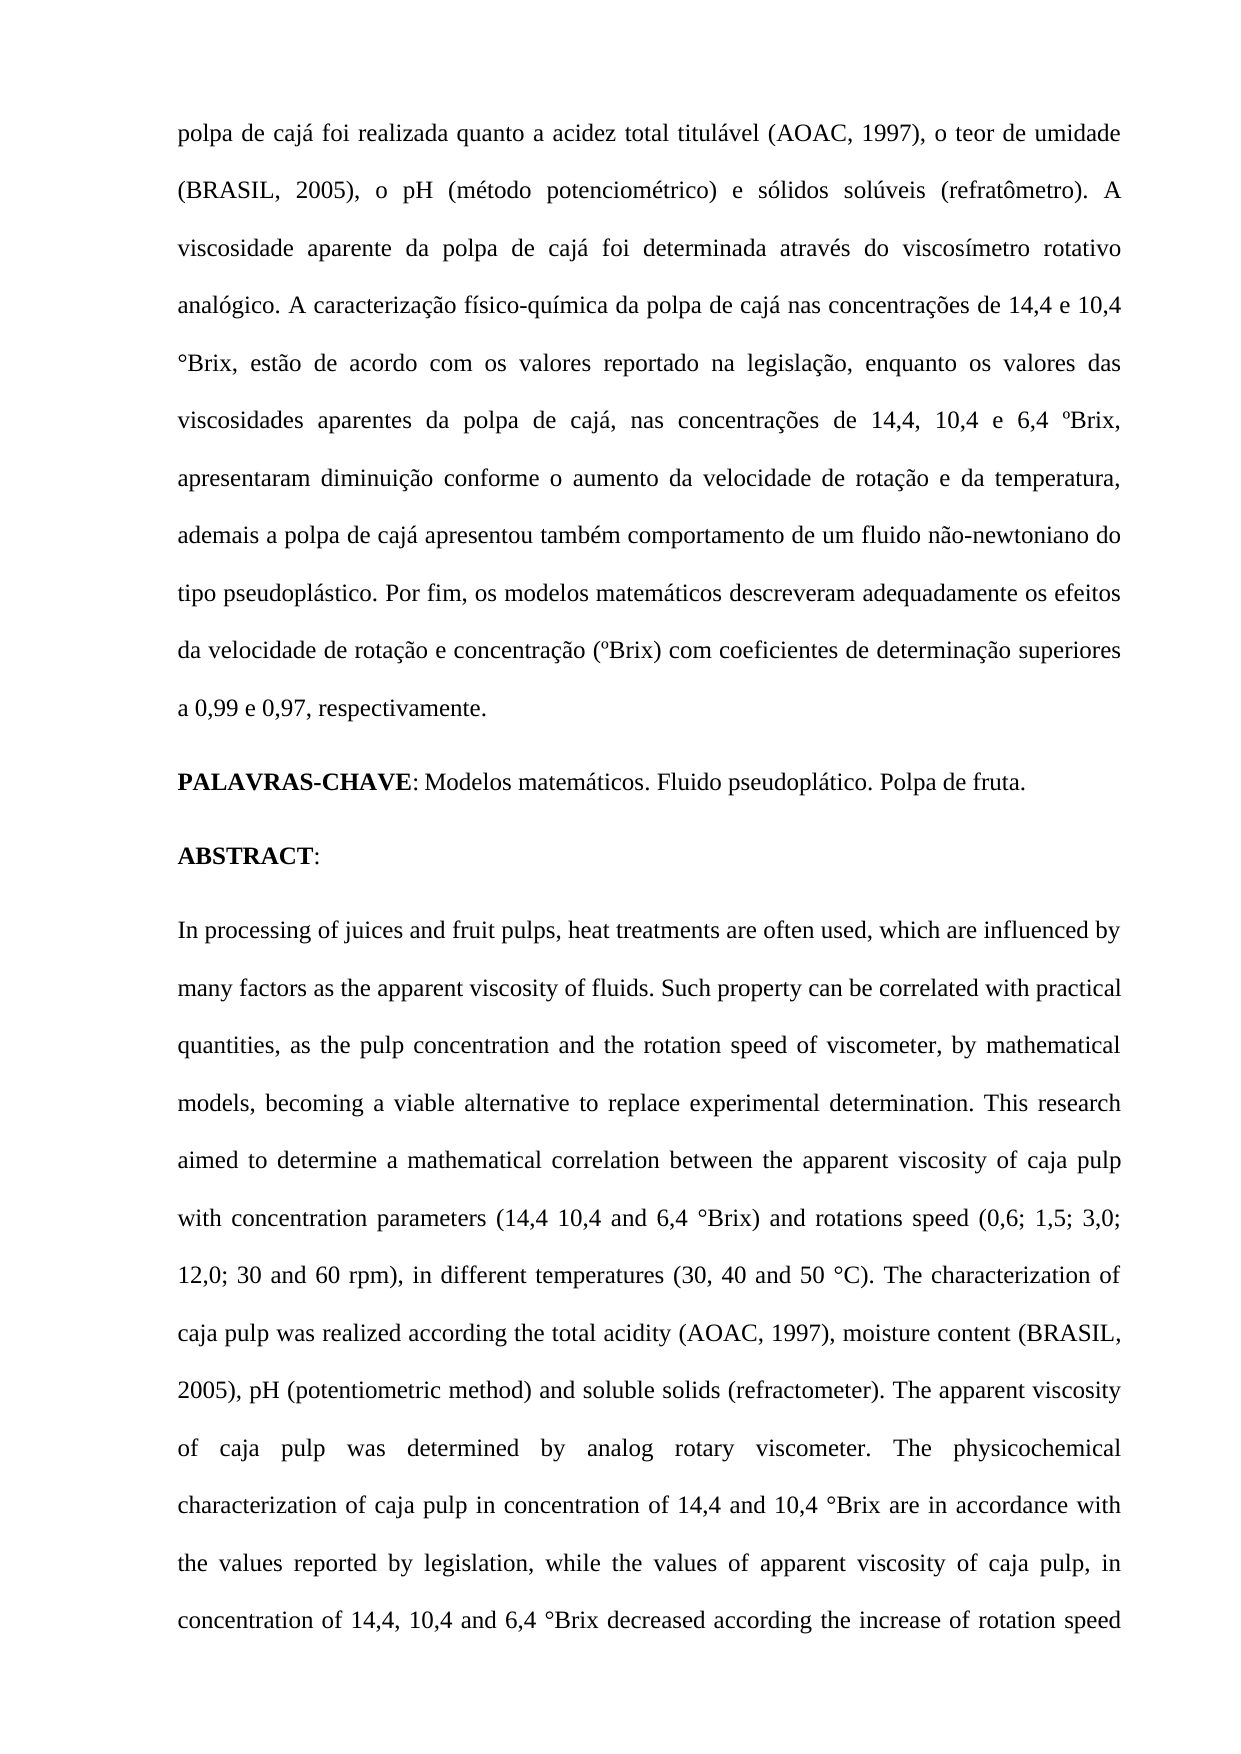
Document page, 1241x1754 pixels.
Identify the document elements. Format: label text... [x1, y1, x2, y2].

text ABSTRACT: [177, 841, 1122, 870]
text PALAVRAS-CHAVE: Modelos matemáticos. Fluido pseudoplático. Polpa de fruta. [177, 767, 1122, 796]
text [177, 916, 1122, 1634]
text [177, 118, 1122, 722]
